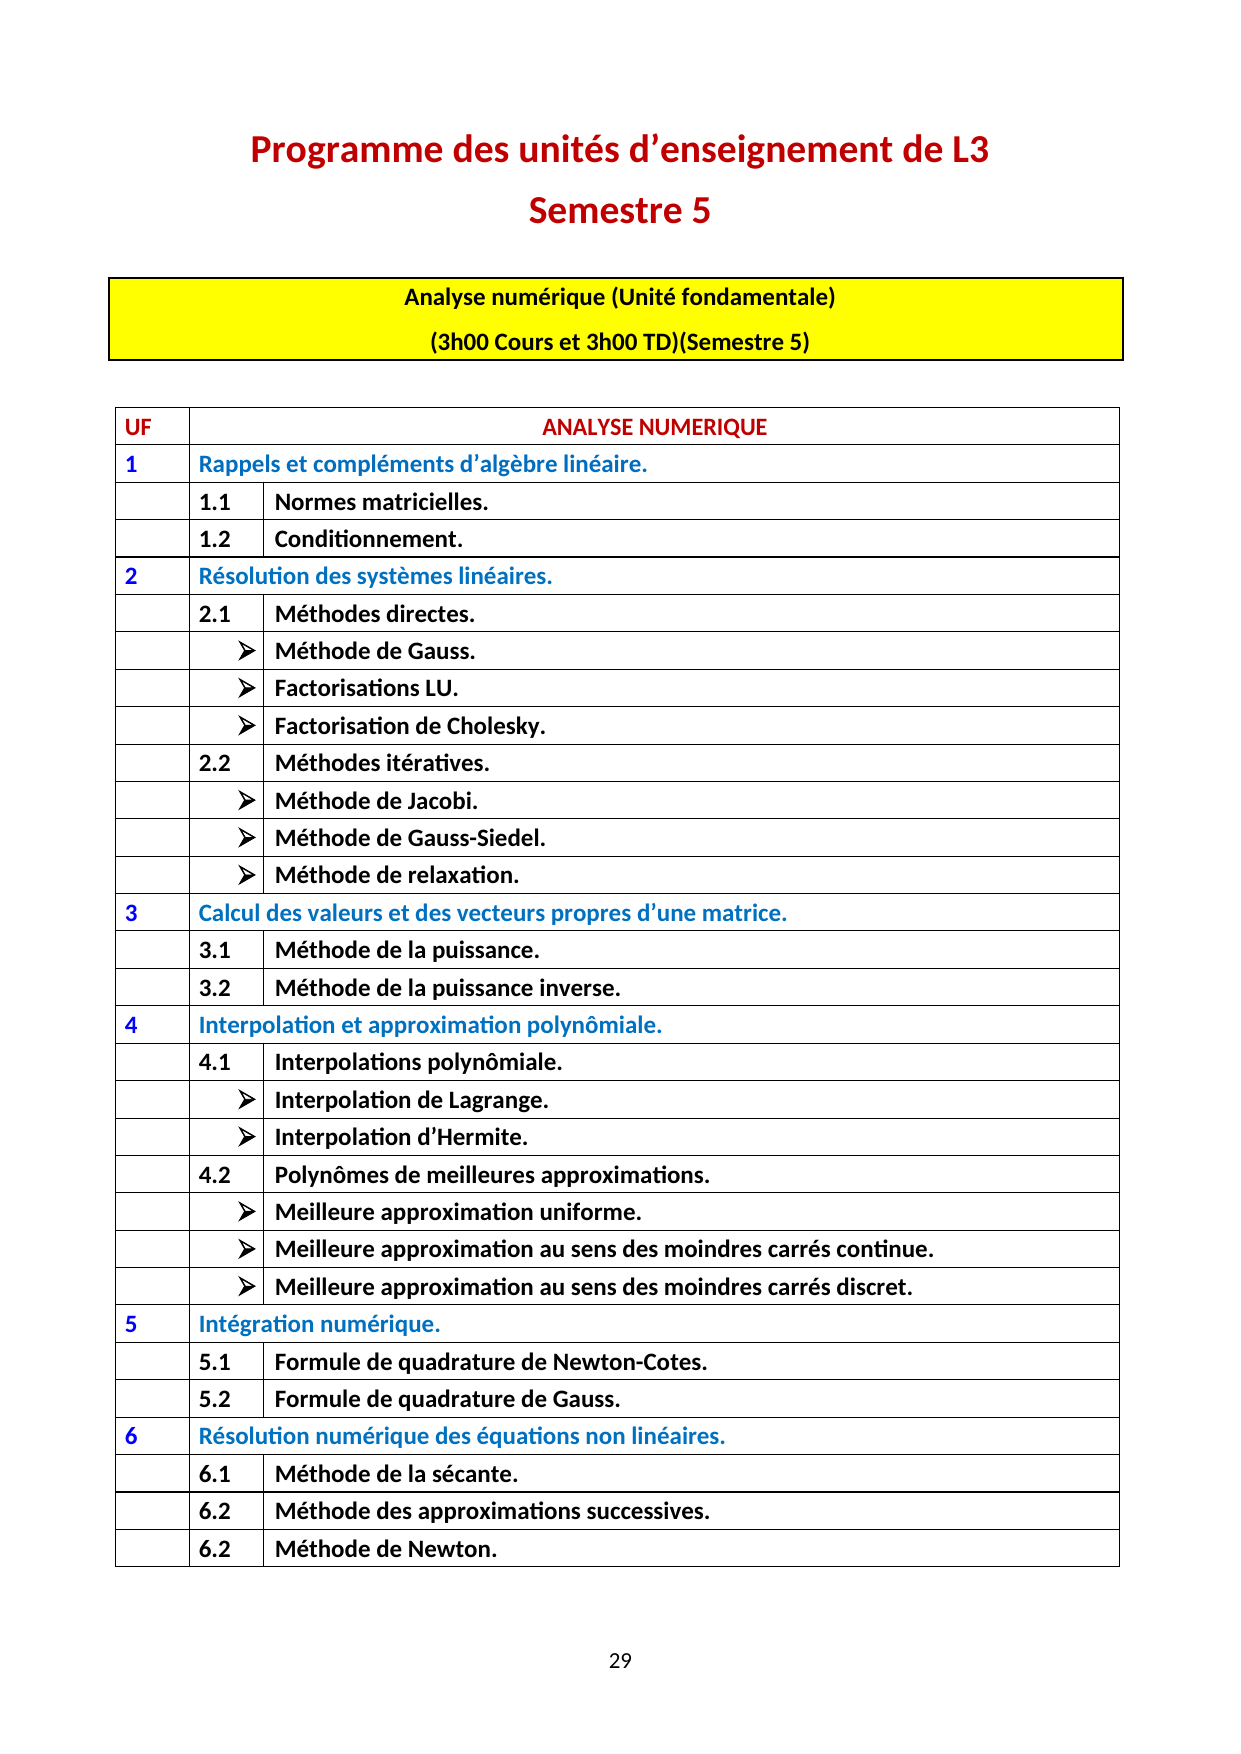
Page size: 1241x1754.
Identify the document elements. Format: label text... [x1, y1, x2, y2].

table_cell 2.2 [190, 745, 263, 781]
table_cell [190, 1081, 263, 1117]
table_cell Résolution numérique des équations non linéaires. [190, 1418, 1119, 1454]
table_cell 5.1 [190, 1343, 263, 1379]
table_cell 4.2 [190, 1156, 263, 1192]
table_cell Formule de quadrature de Newton-Cotes. [264, 1343, 1119, 1379]
table_cell [190, 1268, 263, 1304]
table_cell Méthode de relaxation. [264, 857, 1119, 893]
table_cell Méthodes directes. [264, 595, 1119, 631]
text (3h00 Cours et 3h00 TD)(Semestre 5) [110, 322, 1122, 359]
table_cell [190, 632, 263, 669]
table_cell [116, 1081, 189, 1117]
table_cell [116, 969, 189, 1005]
table_cell [116, 670, 189, 706]
table_cell 6.1 [190, 1455, 263, 1491]
table_cell [116, 483, 189, 519]
table_cell [190, 1119, 263, 1155]
text Analyse numérique (Unité fondamentale) [110, 279, 1122, 311]
table_cell [116, 1156, 189, 1192]
table_cell [116, 632, 189, 669]
table_cell Méthode de Newton. [264, 1530, 1119, 1566]
table_cell Meilleure approximation au sens des moindres carrés discret. [264, 1268, 1119, 1304]
table_cell Interpolation d’Hermite. [264, 1119, 1119, 1155]
table_cell [190, 1193, 263, 1229]
table_cell 1.1 [190, 483, 263, 519]
table_cell [116, 1268, 189, 1304]
table_cell Méthode de Gauss. [264, 632, 1119, 669]
table_cell [116, 595, 189, 631]
table_cell Méthode de la sécante. [264, 1455, 1119, 1491]
text Semestre 5 [118, 185, 1122, 233]
table_cell 3.2 [190, 969, 263, 1005]
table_cell 3.1 [190, 931, 263, 968]
table_cell Calcul des valeurs et des vecteurs propres d’une matrice. [190, 894, 1119, 930]
table_cell [116, 745, 189, 781]
table_cell [190, 819, 263, 856]
table_cell [190, 857, 263, 893]
table_cell Méthode de la puissance. [264, 931, 1119, 968]
table_cell [116, 1493, 189, 1529]
table_cell [116, 1455, 189, 1491]
table_cell Factorisation de Cholesky. [264, 707, 1119, 743]
table_cell [116, 1343, 189, 1379]
table_cell Polynômes de meilleures approximations. [264, 1156, 1119, 1192]
table_cell Rappels et compléments d’algèbre linéaire. [190, 445, 1119, 482]
table_cell 1.2 [190, 520, 263, 556]
table_cell [190, 782, 263, 818]
table_cell 6 [116, 1418, 189, 1454]
table_cell 6.2 [190, 1493, 263, 1529]
table_cell [116, 1119, 189, 1155]
table_cell Interpolation de Lagrange. [264, 1081, 1119, 1117]
table_cell 3 [116, 894, 189, 930]
table_cell Intégration numérique. [190, 1305, 1119, 1342]
text Programme des unités d’enseignement de L3 [118, 124, 1122, 173]
table_cell [116, 931, 189, 968]
table_cell [190, 707, 263, 743]
table_cell [116, 819, 189, 856]
table_cell 5.2 [190, 1380, 263, 1417]
table_cell Méthode de Jacobi. [264, 782, 1119, 818]
table_cell Interpolation et approximation polynômiale. [190, 1006, 1119, 1043]
table_cell [116, 857, 189, 893]
table_cell [116, 1380, 189, 1417]
table_cell Meilleure approximation uniforme. [264, 1193, 1119, 1229]
table_cell [116, 1231, 189, 1267]
table_cell [116, 520, 189, 556]
table_cell 4.1 [190, 1044, 263, 1080]
table_cell [116, 1530, 189, 1566]
table_cell [190, 1231, 263, 1267]
table_cell 5 [116, 1305, 189, 1342]
table_cell [116, 1044, 189, 1080]
table_header UF [116, 408, 189, 444]
table_cell 2 [116, 558, 189, 594]
table_cell 6.2 [190, 1530, 263, 1566]
table_cell Méthode de Gauss-Siedel. [264, 819, 1119, 856]
table_cell Méthodes itératives. [264, 745, 1119, 781]
table_cell Résolution des systèmes linéaires. [190, 558, 1119, 594]
table_cell Normes matricielles. [264, 483, 1119, 519]
table_cell 2.1 [190, 595, 263, 631]
table_cell [116, 782, 189, 818]
table_cell [190, 670, 263, 706]
table_cell Interpolations polynômiale. [264, 1044, 1119, 1080]
table_cell 4 [116, 1006, 189, 1043]
table_cell Conditionnement. [264, 520, 1119, 556]
table_cell Méthode des approximations successives. [264, 1493, 1119, 1529]
table_cell [116, 707, 189, 743]
table_cell 1 [116, 445, 189, 482]
table_header ANALYSE NUMERIQUE [190, 408, 1119, 444]
table_cell Meilleure approximation au sens des moindres carrés continue. [264, 1231, 1119, 1267]
table_cell Méthode de la puissance inverse. [264, 969, 1119, 1005]
table_cell Factorisations LU. [264, 670, 1119, 706]
table_cell [116, 1193, 189, 1229]
table_cell Formule de quadrature de Gauss. [264, 1380, 1119, 1417]
